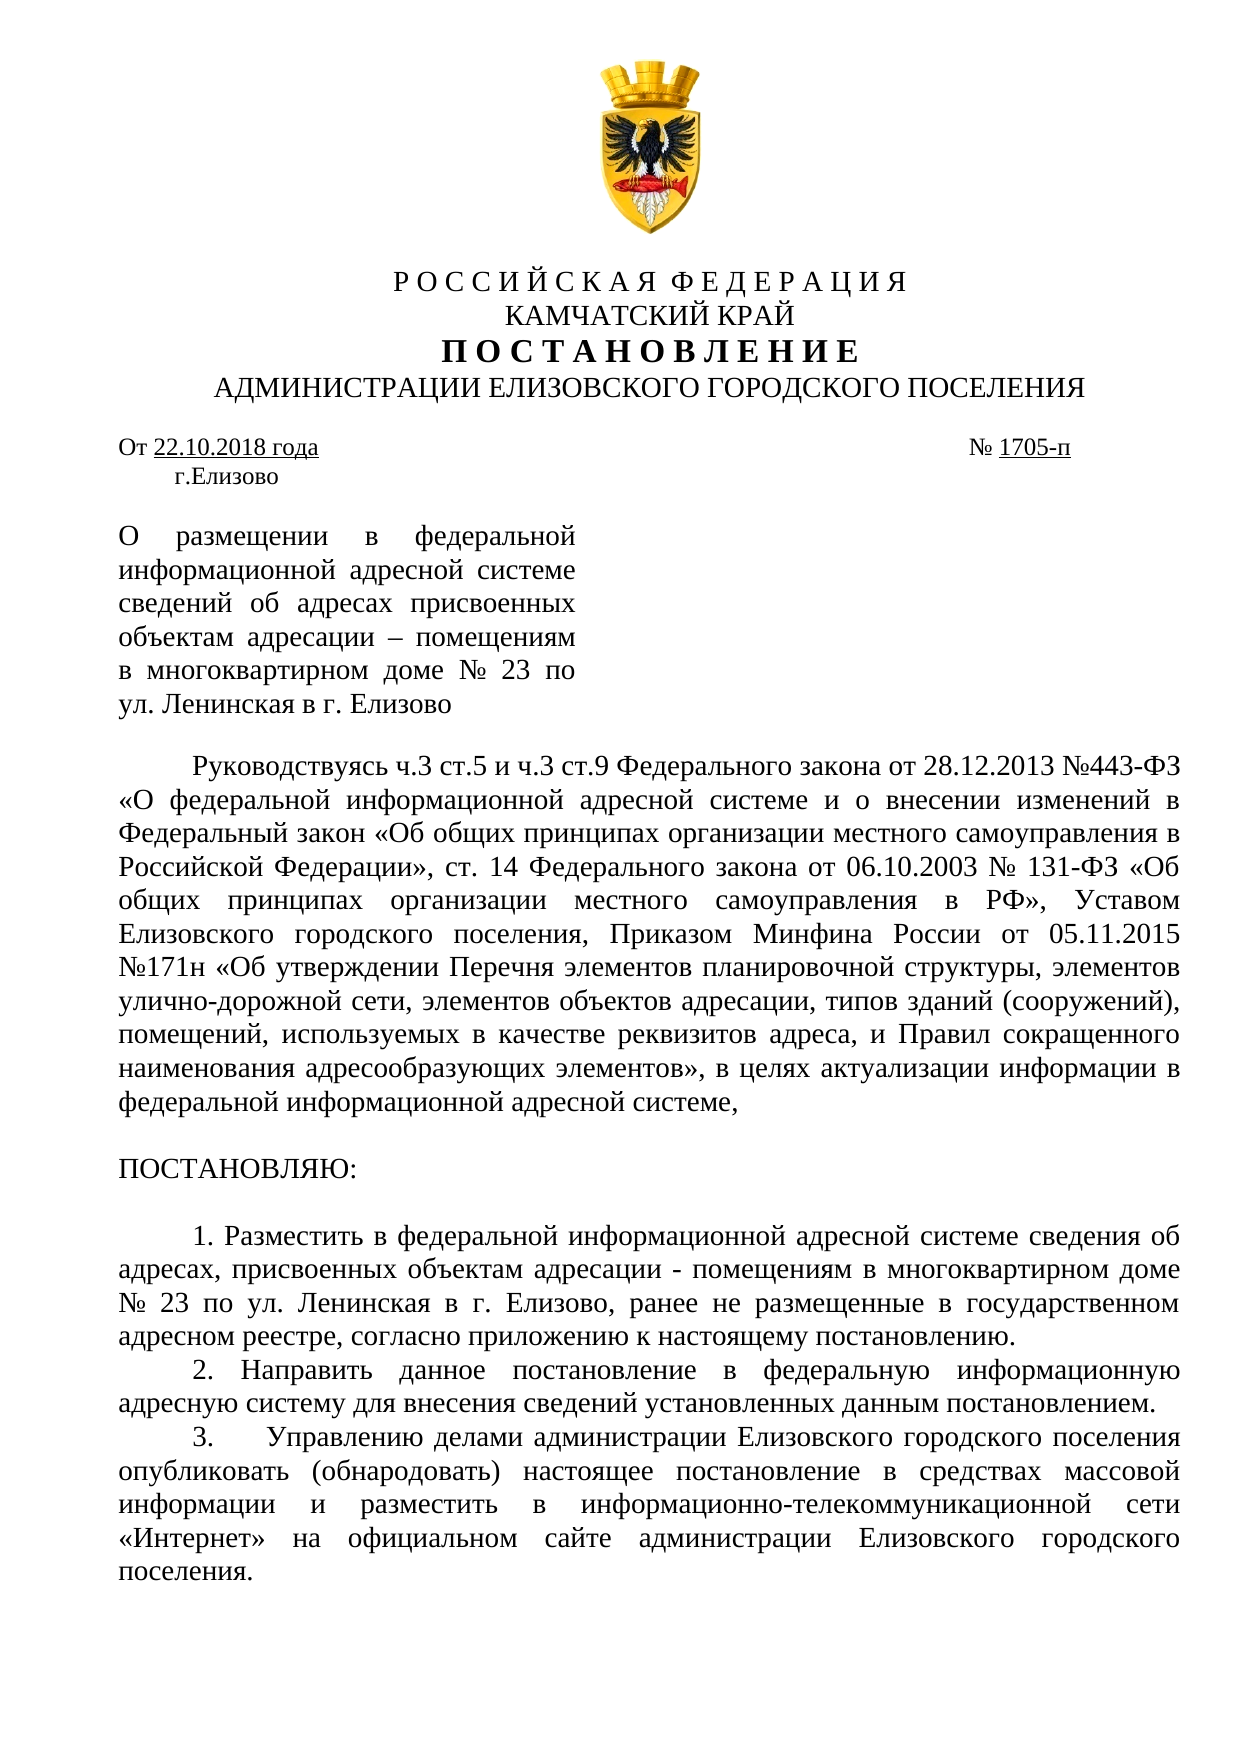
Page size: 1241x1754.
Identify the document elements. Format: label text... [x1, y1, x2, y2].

text От 22.10.2018 года № 1705-п [118, 432, 1181, 461]
text О размещении в федеральной информационной адресной системе сведений об адресах присвоенных объектам адресации – помещениям в многоквартирном доме № 23 по ул. Ленинская в г. Елизово [118, 518, 576, 719]
text АДМИНИСТРАЦИИ ЕЛИЗОВСКОГО ГОРОДСКОГО ПОСЕЛЕНИЯ [118, 370, 1181, 403]
text 2. Направить данное постановление в федеральную информационную адресную систему для внесения сведений установленных данным постановлением. [118, 1352, 1181, 1419]
text Р О С С И Й С К А Я Ф Е Д Е Р А Ц И Я [118, 264, 1181, 298]
text Руководствуясь ч.3 ст.5 и ч.3 ст.9 Федерального закона от 28.12.2013 №443-ФЗ «О федеральной информационной адресной системе и о внесении изменений в Федеральный закон «Об общих принципах организации местного самоуправления в Российской Федерации», ст. 14 Федерального закона от 06.10.2003 № 131-ФЗ «Об общих принципах организации местного самоуправления в РФ», Уставом Елизовского городского поселения, Приказом Минфина России от 05.11.2015 №171н «Об утверждении Перечня элементов планировочной структуры, элементов улично-дорожной сети, элементов объектов адресации, типов зданий (сооружений), помещений, используемых в качестве реквизитов адреса, и Правил сокращенного наименования адресообразующих элементов», в целях актуализации информации в федеральной информационной адресной системе, [118, 748, 1181, 1117]
text КАМЧАТСКИЙ КРАЙ [118, 298, 1181, 331]
text П О С Т А Н О В Л Е Н И Е [118, 331, 1181, 370]
text ПОСТАНОВЛЯЮ: [118, 1151, 1181, 1184]
list Управлению делами администрации Елизовского городского поселения опубликовать (обнародовать) настоящее постановление в средствах массовой информации и разместить в информационно-телекоммуникационной сети «Интернет» на официальном сайте администрации Елизовского городского поселения. [118, 1419, 1181, 1587]
text г.Елизово [118, 461, 1181, 489]
text 1. Разместить в федеральной информационной адресной системе сведения об адресах, присвоенных объектам адресации - помещениям в многоквартирном доме № 23 по ул. Ленинская в г. Елизово, ранее не размещенные в государственном адресном реестре, согласно приложению к настоящему постановлению. [118, 1218, 1181, 1352]
picture [583, 59, 717, 236]
